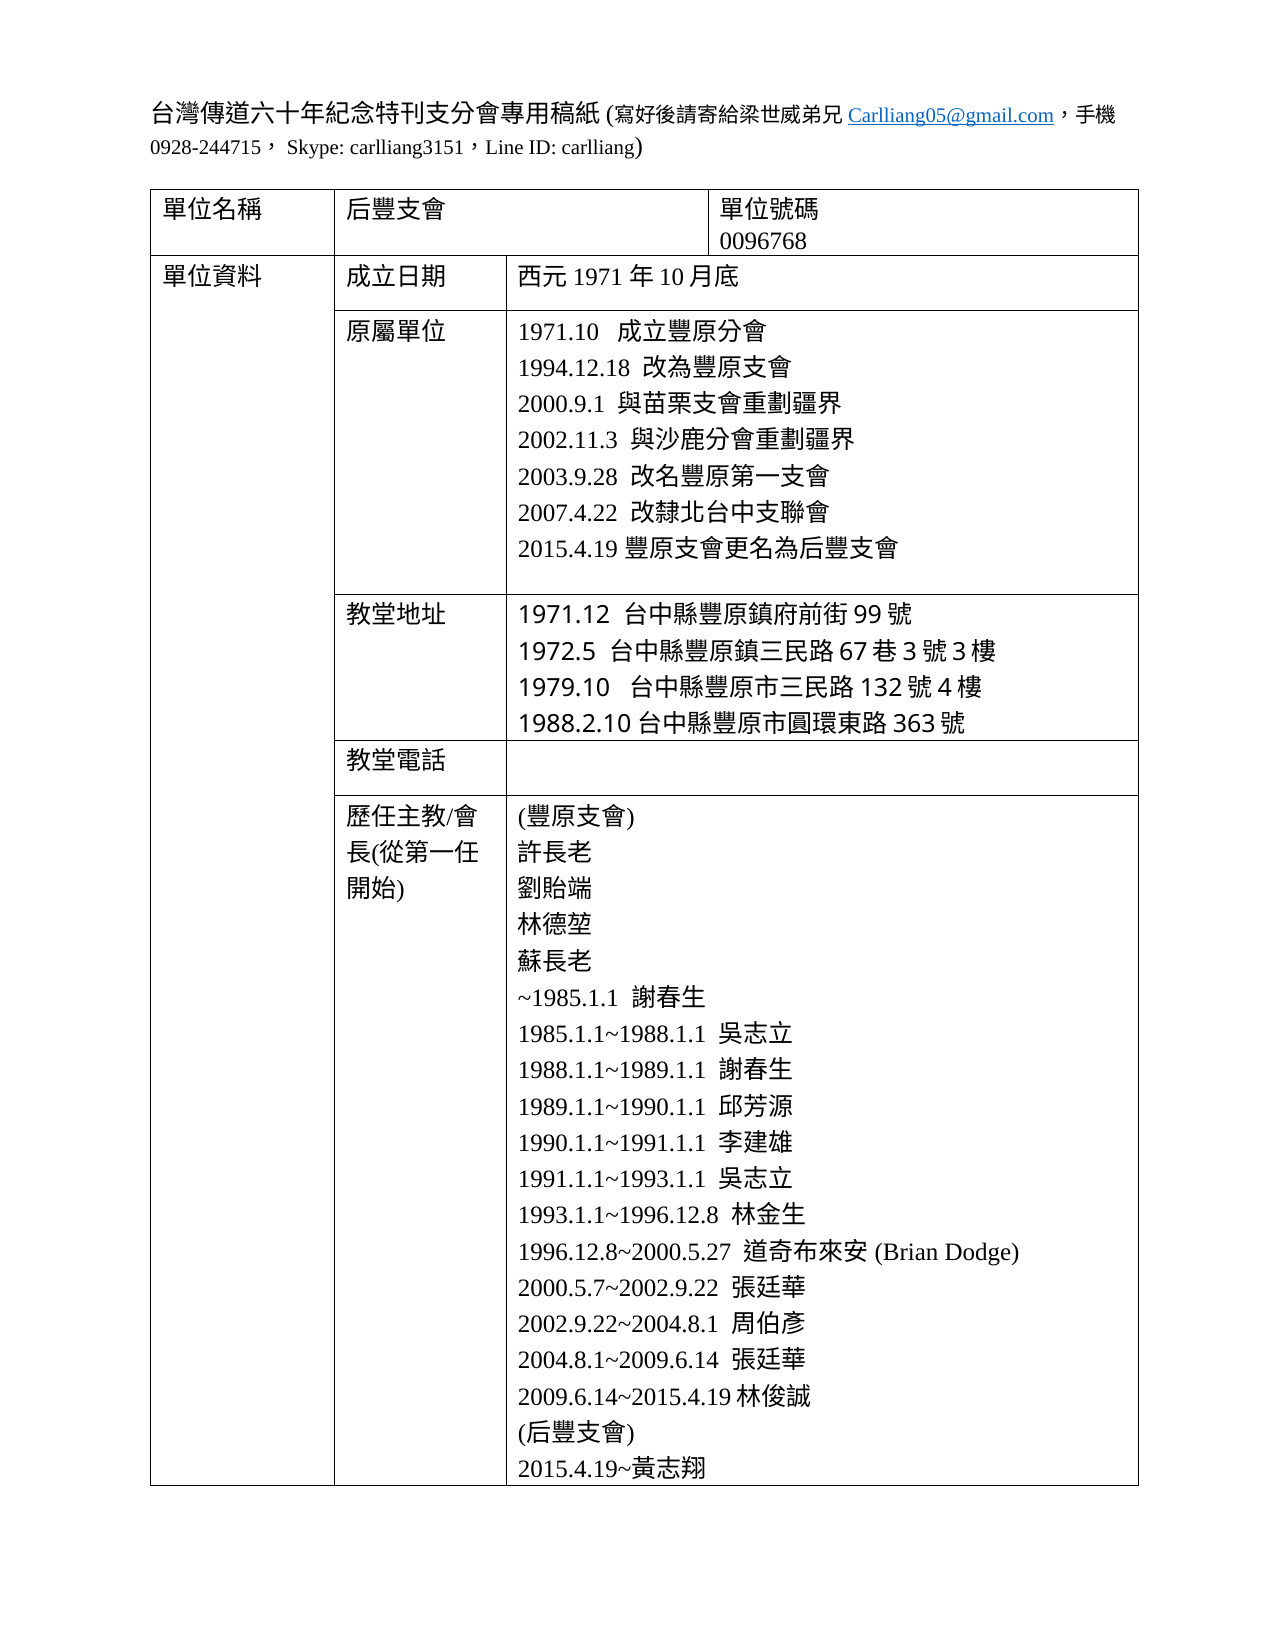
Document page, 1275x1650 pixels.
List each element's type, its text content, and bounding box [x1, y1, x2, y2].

table_cell 1971.12 台中縣豐原鎮府前街99號 1972.5 台中縣豐原鎮三民路67巷3號3樓 1979.10 台中縣豐原市三民路132號4樓 1988.2.10 台中縣豐原市圓環東路363號 [507, 595, 1138, 740]
table_header 單位名稱 [151, 190, 334, 255]
table_header 單位號碼 0096768 [709, 190, 1138, 255]
table_cell 教堂電話 [335, 741, 506, 795]
table_cell 歷任主教/會長(從第一任開始) [335, 796, 506, 1485]
table_cell [507, 741, 1138, 795]
text 台灣傳道六十年紀念特刊支分會專用稿紙 (寫好後請寄給梁世威弟兄 Carlliang05@gmail.com，手機0928-244715， Skype: carlliang3151，Line ID: carlliang) [150, 94, 1125, 160]
table_cell 西元1971 年10月底 [507, 256, 1138, 310]
table_cell 單位資料 [151, 256, 334, 1485]
table_cell 原屬單位 [335, 311, 506, 594]
table_cell 教堂地址 [335, 595, 506, 740]
table_cell 1971.10 成立豐原分會 1994.12.18 改為豐原支會 2000.9.1 與苗栗支會重劃疆界 2002.11.3 與沙鹿分會重劃疆界 2003.9.28 改名豐原第一支會 2007.4.22 改隸北台中支聯會 2015.4.19 豐原支會更名為后豐支會 [507, 311, 1138, 594]
table_cell 成立日期 [335, 256, 506, 310]
table_header 后豐支會 [335, 190, 708, 255]
table_cell (豐原支會) 許長老 劉貽端 林德堃 蘇長老 ~1985.1.1 謝春生 1985.1.1~1988.1.1 吳志立 1988.1.1~1989.1.1 謝春生 1989.1.1~1990.1.1 邱芳源 1990.1.1~1991.1.1 李建雄 1991.1.1~1993.1.1 吳志立 1993.1.1~1996.12.8 林金生 1996.12.8~2000.5.27 道奇布來安 (Brian Dodge) 2000.5.7~2002.9.22 張廷華 2002.9.22~2004.8.1 周伯彥 2004.8.1~2009.6.14 張廷華 2009.6.14~2015.4.19林俊誠 (后豐支會) 2015.4.19~黃志翔 [507, 796, 1138, 1485]
